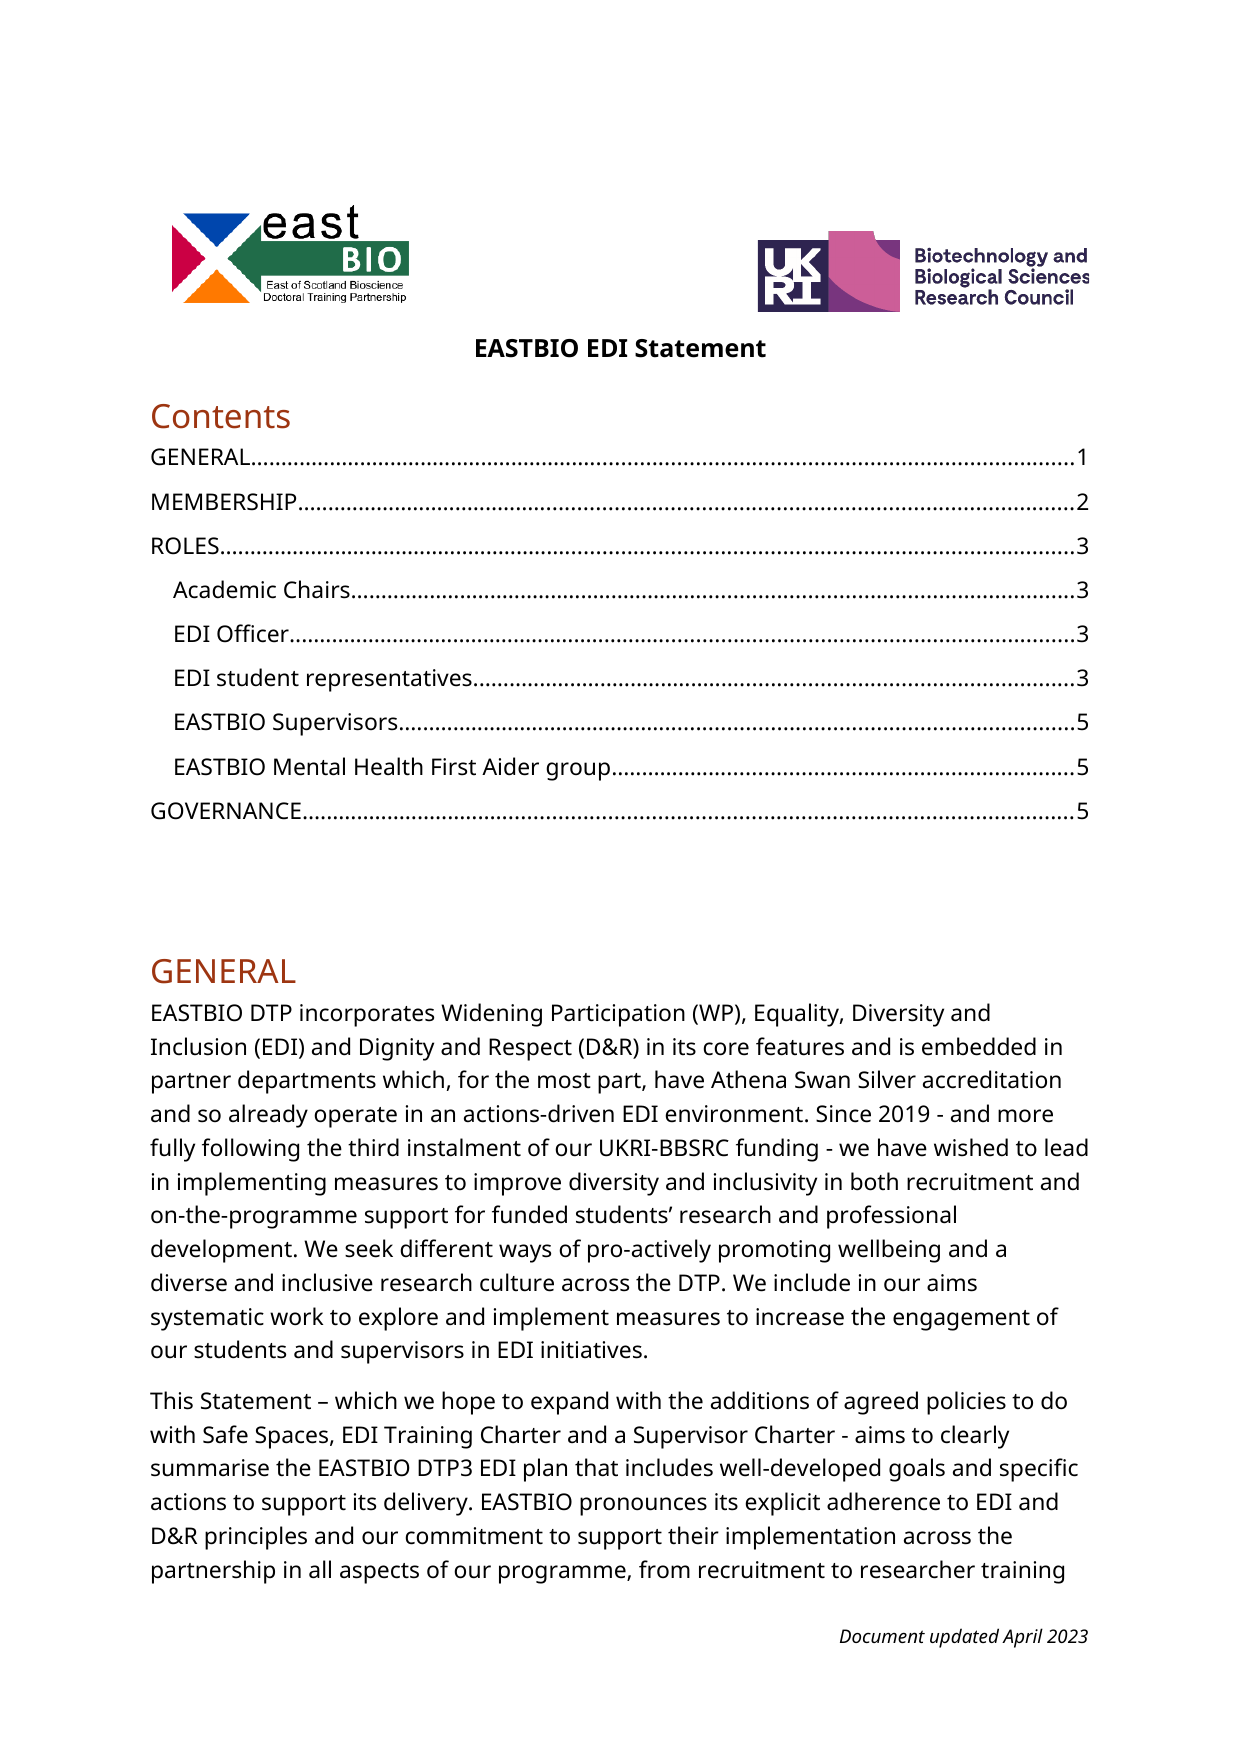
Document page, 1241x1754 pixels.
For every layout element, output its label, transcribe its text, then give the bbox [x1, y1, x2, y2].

subtitle GENERAL [150, 948, 1090, 993]
picture [757, 231, 1090, 312]
text EASTBIO EDI Statement [150, 331, 1090, 365]
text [150, 1385, 1090, 1585]
picture [165, 200, 411, 312]
text EASTBIO DTP incorporates Widening Participation (WP), Equality, Diversity and Inclusion (EDI) and Dignity and Respect (D&R) in its core features and is embedded in partner departments which, for the most part, have Athena Swan Silver accreditation and so already operate in an actions-driven EDI environment. Since 2019 - and more fully following the third instalment of our UKRI-BBSRC funding - we have wished to lead in implementing measures to improve diversity and inclusivity in both recruitment and on-the-programme support for funded students’ research and professional development. We seek different ways of pro-actively promoting wellbeing and a diverse and inclusive research culture across the DTP. We include in our aims systematic work to explore and implement measures to increase the engagement of our students and supervisors in EDI initiatives. [150, 997, 1090, 1366]
